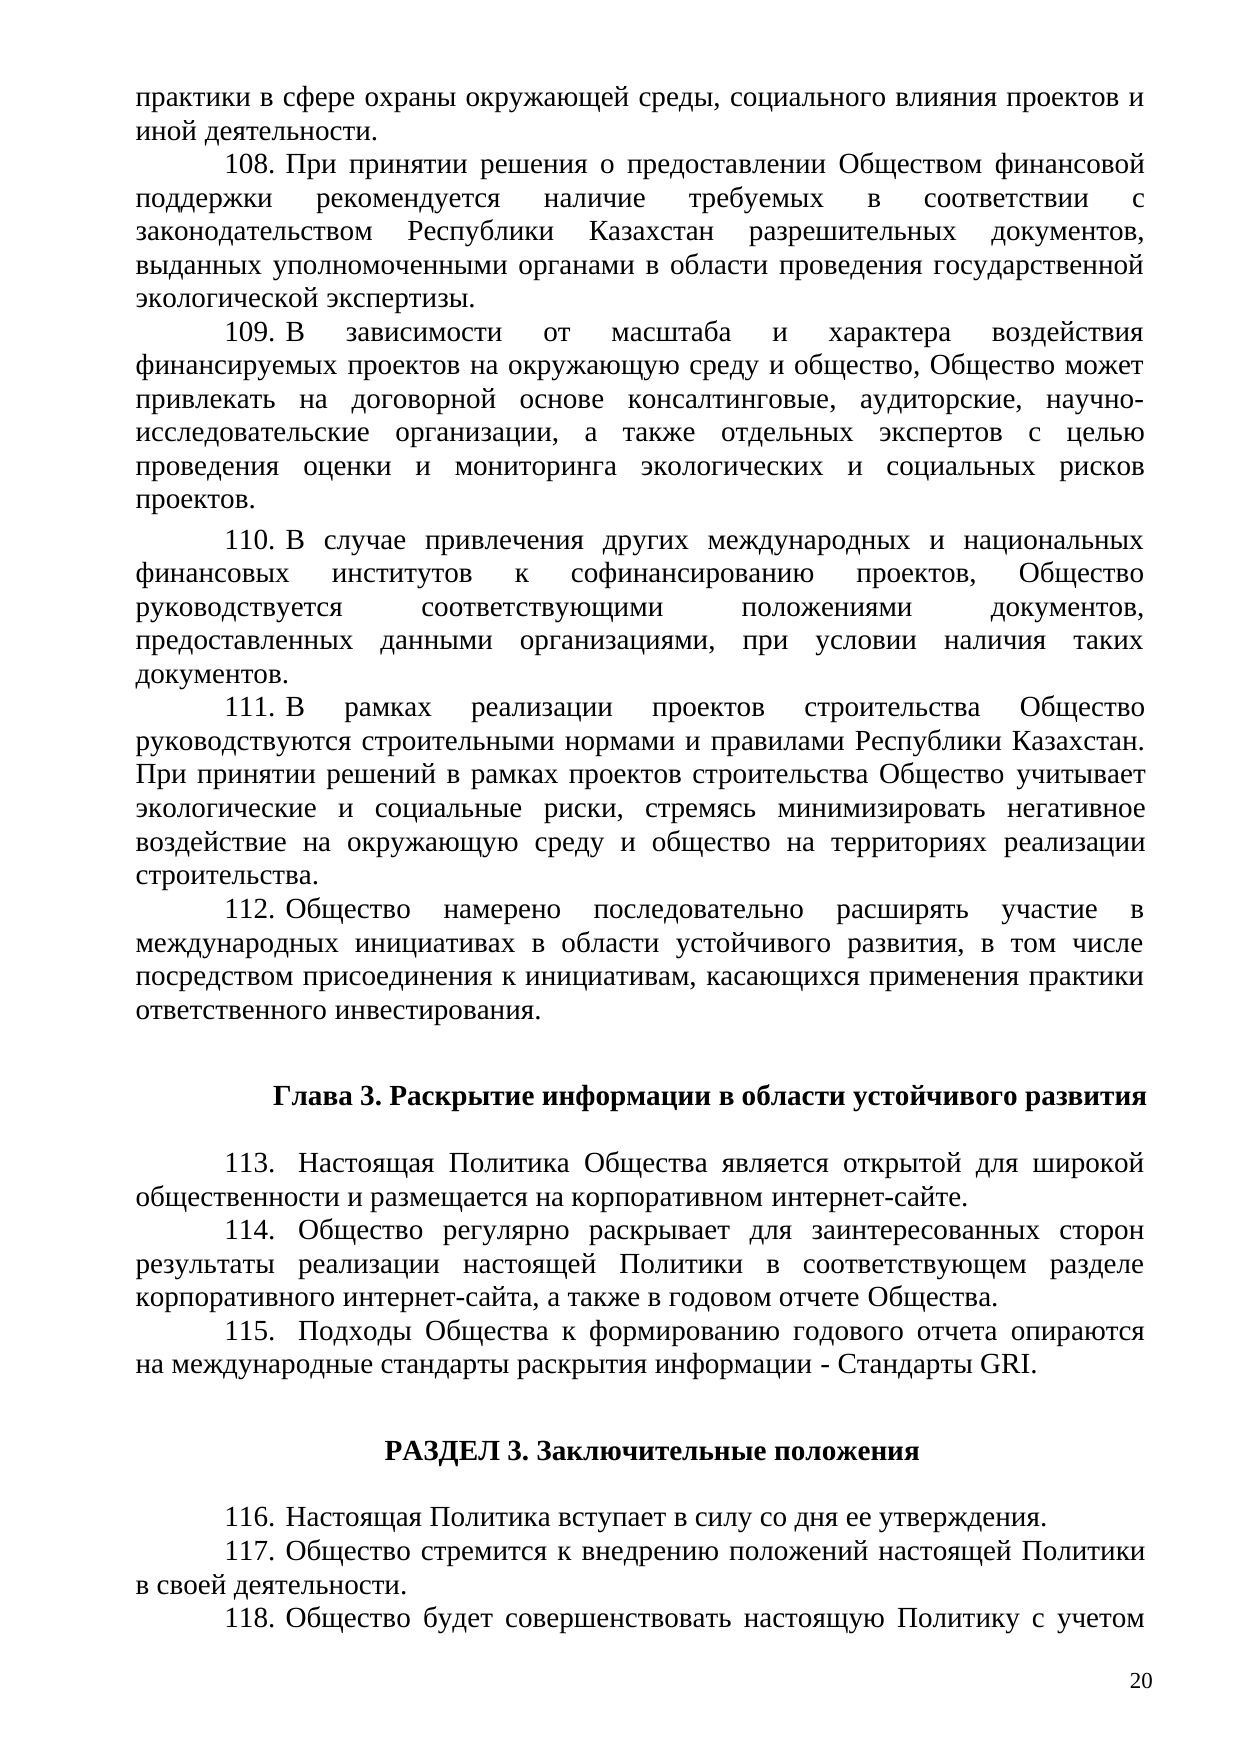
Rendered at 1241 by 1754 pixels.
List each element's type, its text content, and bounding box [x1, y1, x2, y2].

subtitle Глава 3. Раскрытие информации в области устойчивого развития [239, 1078, 1181, 1112]
list Настоящая Политика вступает в силу со дня ее утверждения. [135, 1500, 1181, 1533]
list В зависимости от масштаба и характера воздействия финансируемых проектов на окружающую среду и общество, Общество может привлекать на договорной основе консалтинговые, аудиторские, научно-исследовательские организации, а также отдельных экспертов с целью проведения оценки и мониторинга экологических и социальных рисков проектов. [135, 314, 1144, 515]
subtitle РАЗДЕЛ 3. Заключительные положения [381, 1433, 923, 1467]
list Настоящая Политика Общества является открытой для широкой общественности и размещается на корпоративном интернет-сайте. [135, 1145, 1144, 1212]
list При принятии решения о предоставлении Обществом финансовой поддержки рекомендуется наличие требуемых в соответствии с законодательством Республики Казахстан разрешительных документов, выданных уполномоченными органами в области проведения государственной экологической экспертизы. [135, 146, 1145, 314]
list Общество регулярно раскрывает для заинтересованных сторон результаты реализации настоящей Политики в соответствующем разделе корпоративного интернет-сайта, а также в годовом отчете Общества. [135, 1212, 1144, 1313]
list Общество стремится к внедрению положений настоящей Политики в своей деятельности. [135, 1533, 1146, 1600]
list В рамках реализации проектов строительства Общество руководствуются строительными нормами и правилами Республики Казахстан. При принятии решений в рамках проектов строительства Общество учитывает экологические и социальные риски, стремясь минимизировать негативное воздействие на окружающую среду и общество на территориях реализации строительства. [135, 689, 1146, 891]
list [135, 79, 1144, 146]
list Общество намерено последовательно расширять участие в международных инициативах в области устойчивого развития, в том числе посредством присоединения к инициативам, касающихся применения практики ответственного инвестирования. [135, 891, 1144, 1025]
list Подходы Общества к формированию годового отчета опираются на международные стандарты раскрытия информации - Стандарты GRI. [135, 1313, 1146, 1380]
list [135, 1600, 1146, 1634]
list В случае привлечения других международных и национальных финансовых институтов к софинансированию проектов, Общество руководствуется соответствующими положениями документов, предоставленных данными организациями, при условии наличия таких документов. [135, 522, 1144, 689]
